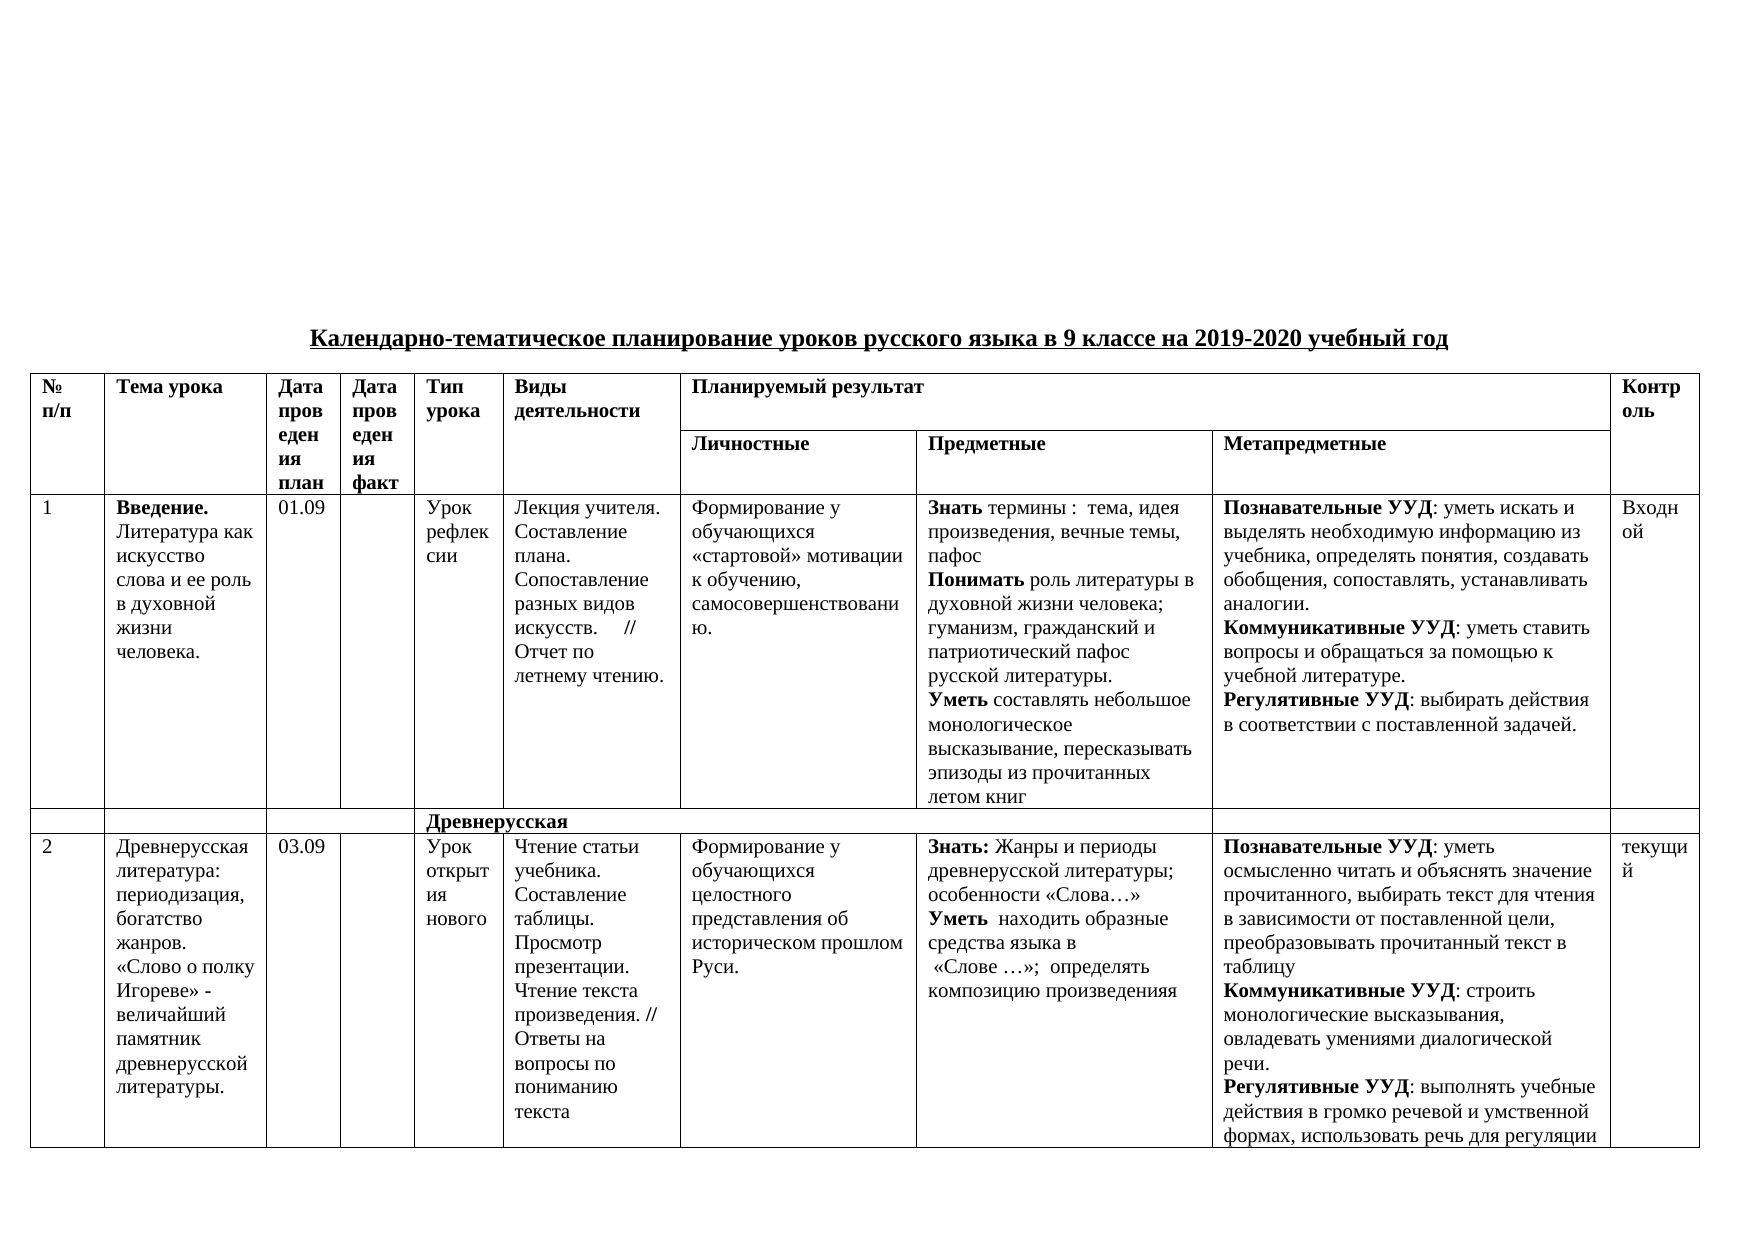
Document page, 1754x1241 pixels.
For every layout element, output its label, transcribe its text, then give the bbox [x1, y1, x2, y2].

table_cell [504, 834, 680, 1147]
table_cell [341, 495, 414, 808]
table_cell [415, 834, 503, 1147]
table_cell Познавательные УУД: уметь искать и выделять необходимую информацию из учебника, определять понятия, создавать обобщения, сопоставлять, устанавливать аналогии. Коммуникативные УУД: уметь ставить вопросы и обращаться за помощью к учебной литературе. Регулятивные УУД: выбирать действия в соответствии с поставленной задачей. [1213, 495, 1610, 808]
table_cell Введение. Литература как искусство слова и ее роль в духовной жизни человека. [105, 495, 266, 808]
table_header Тема урока [105, 374, 266, 494]
table_cell [1213, 809, 1610, 833]
table_cell Лекция учителя. Составление плана. Сопоставление разных видов искусств. // Отчет по летнему чтению. [504, 495, 680, 808]
table_header Виды деятельности [504, 374, 680, 494]
table_cell [341, 834, 414, 1147]
table_cell [31, 809, 104, 833]
table_header № п/п [31, 374, 104, 494]
text Календарно-тематическое планирование уроков русского языка в 9 классе на 2019-2020 учебный год [79, 323, 1679, 352]
table_cell [1611, 809, 1699, 833]
table_cell 03.09 [267, 834, 340, 1147]
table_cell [1213, 834, 1610, 1147]
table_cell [917, 834, 1212, 1147]
table_cell Формирование у обучающихся «стартовой» мотивации к обучению, самосовершенствованию. [681, 495, 916, 808]
table_header Планируемый результат [681, 374, 1610, 430]
table_cell Личностные [681, 431, 916, 494]
table_cell Предметные [917, 431, 1212, 494]
table_cell Метапредметные [1213, 431, 1610, 494]
table_header Дата проведения план [267, 374, 340, 494]
table_cell [105, 809, 266, 833]
table_cell 01.09 [267, 495, 340, 808]
table_header Контроль [1611, 374, 1699, 494]
table_cell текущий [1611, 834, 1699, 1147]
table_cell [105, 834, 266, 1147]
table_cell Входной [1611, 495, 1699, 808]
table_cell 2 [31, 834, 104, 1147]
table_cell 1 [31, 495, 104, 808]
table_header Дата проведения факт [341, 374, 414, 494]
table_header Тип урока [415, 374, 503, 494]
table_cell [267, 809, 414, 833]
table_cell Урок рефлексии [415, 495, 503, 808]
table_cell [681, 834, 916, 1147]
table_cell Древнерусская [415, 809, 1212, 833]
table_cell Знать термины : тема, идея произведения, вечные темы, пафос Понимать роль литературы в духовной жизни человека; гуманизм, гражданский и патриотический пафос русской литературы. Уметь составлять небольшое монологическое высказывание, пересказывать эпизоды из прочитанных летом книг [917, 495, 1212, 808]
